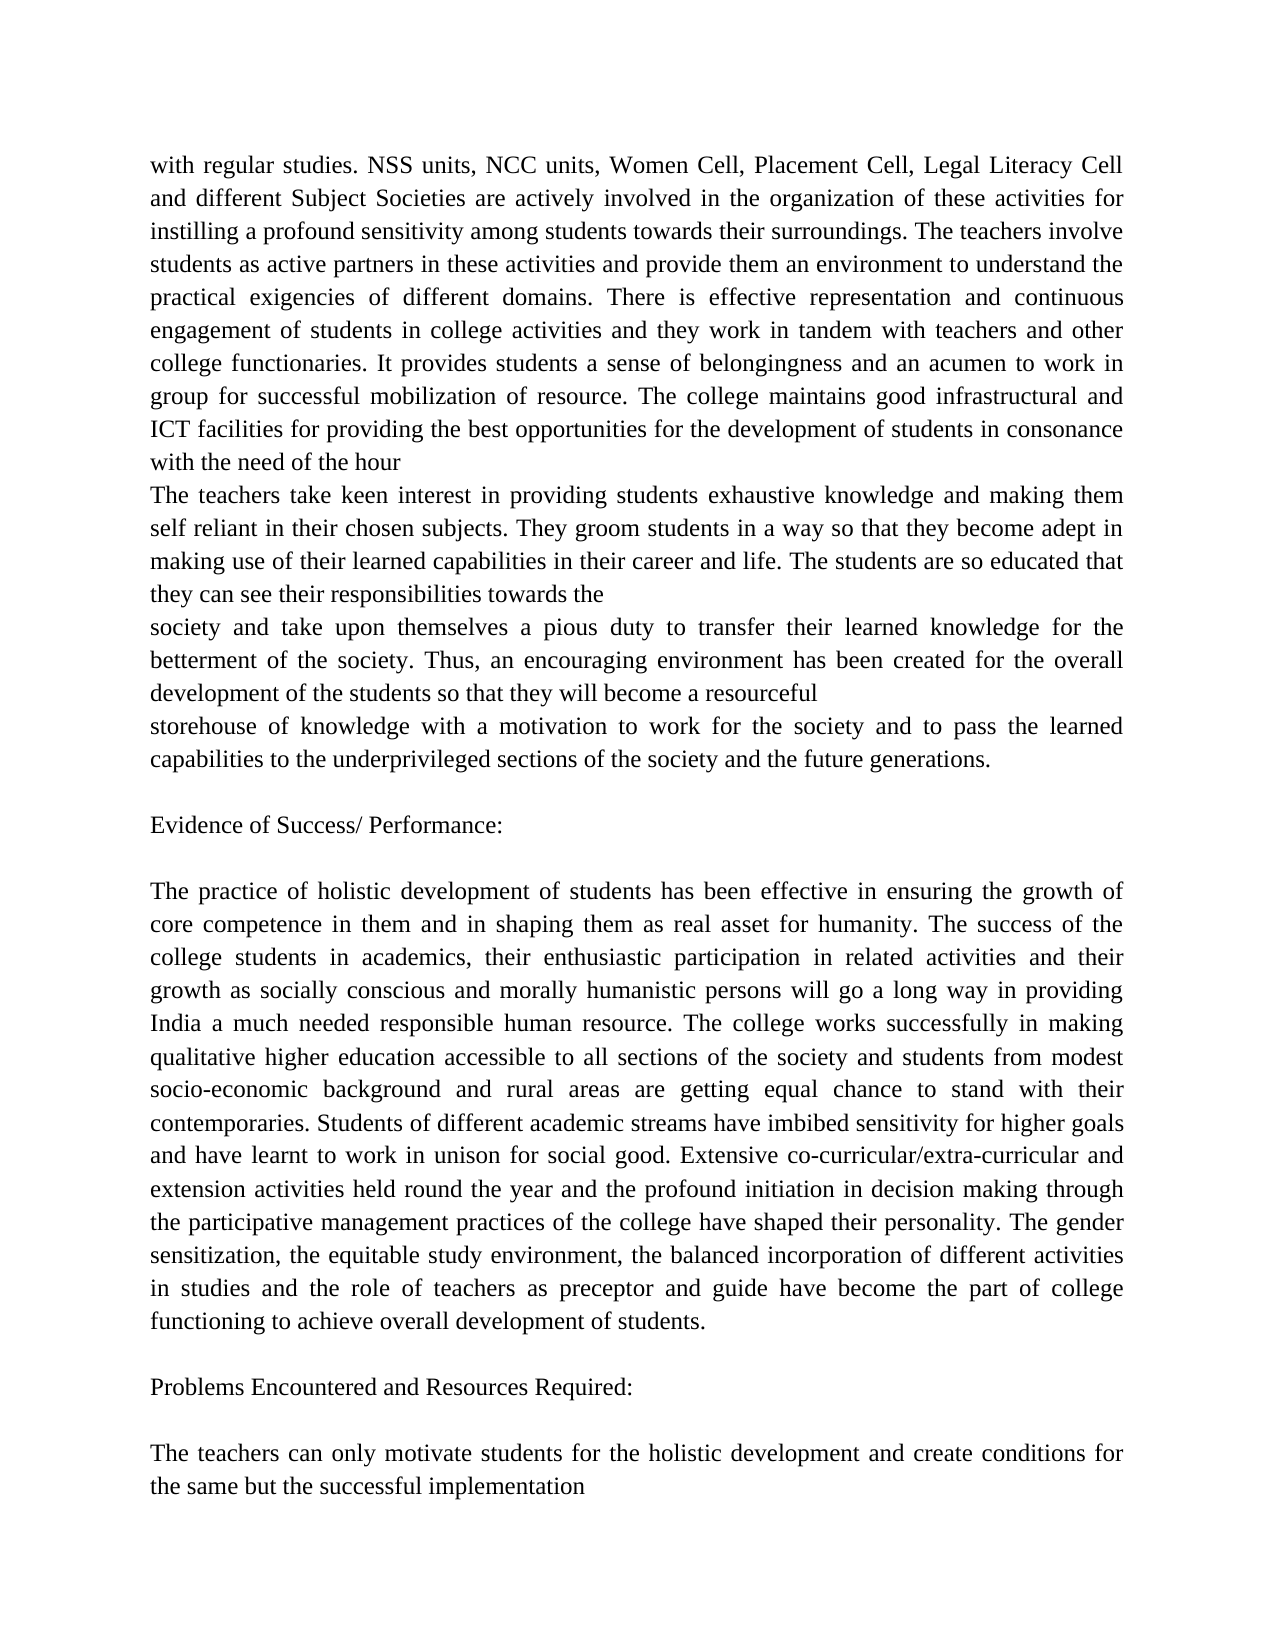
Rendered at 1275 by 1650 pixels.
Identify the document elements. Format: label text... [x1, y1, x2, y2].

text The teachers take keen interest in providing students exhaustive knowledge and making them self reliant in their chosen subjects. They groom students in a way so that they become adept in making use of their learned capabilities in their career and life. The students are so educated that they can see their responsibilities towards the [150, 480, 1125, 608]
text The practice of holistic development of students has been effective in ensuring the growth of core competence in them and in shaping them as real asset for humanity. The success of the college students in academics, their enthusiastic participation in related activities and their growth as socially conscious and morally humanistic persons will go a long way in providing India a much needed responsible human resource. The college works successfully in making qualitative higher education accessible to all sections of the society and students from modest socio-economic background and rural areas are getting equal chance to stand with their contemporaries. Students of different academic streams have imbibed sensitivity for higher goals and have learnt to work in unison for social good. Extensive co-curricular/extra-curricular and extension activities held round the year and the profound initiation in decision making through the participative management practices of the college have shaped their personality. The gender sensitization, the equitable study environment, the balanced incorporation of different activities in studies and the role of teachers as preceptor and guide have become the part of college functioning to achieve overall development of students. [150, 876, 1125, 1334]
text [150, 150, 1125, 476]
text Evidence of Success/ Performance: [150, 810, 1125, 839]
text Problems Encountered and Resources Required: [150, 1372, 1125, 1401]
text storehouse of knowledge with a motivation to work for the society and to pass the learned capabilities to the underprivileged sections of the society and the future generations. [150, 711, 1125, 773]
text society and take upon themselves a pious duty to transfer their learned knowledge for the betterment of the society. Thus, an encouraging environment has been created for the overall development of the students so that they will become a resourceful [150, 612, 1125, 707]
text The teachers can only motivate students for the holistic development and create conditions for the same but the successful implementation [150, 1438, 1125, 1499]
